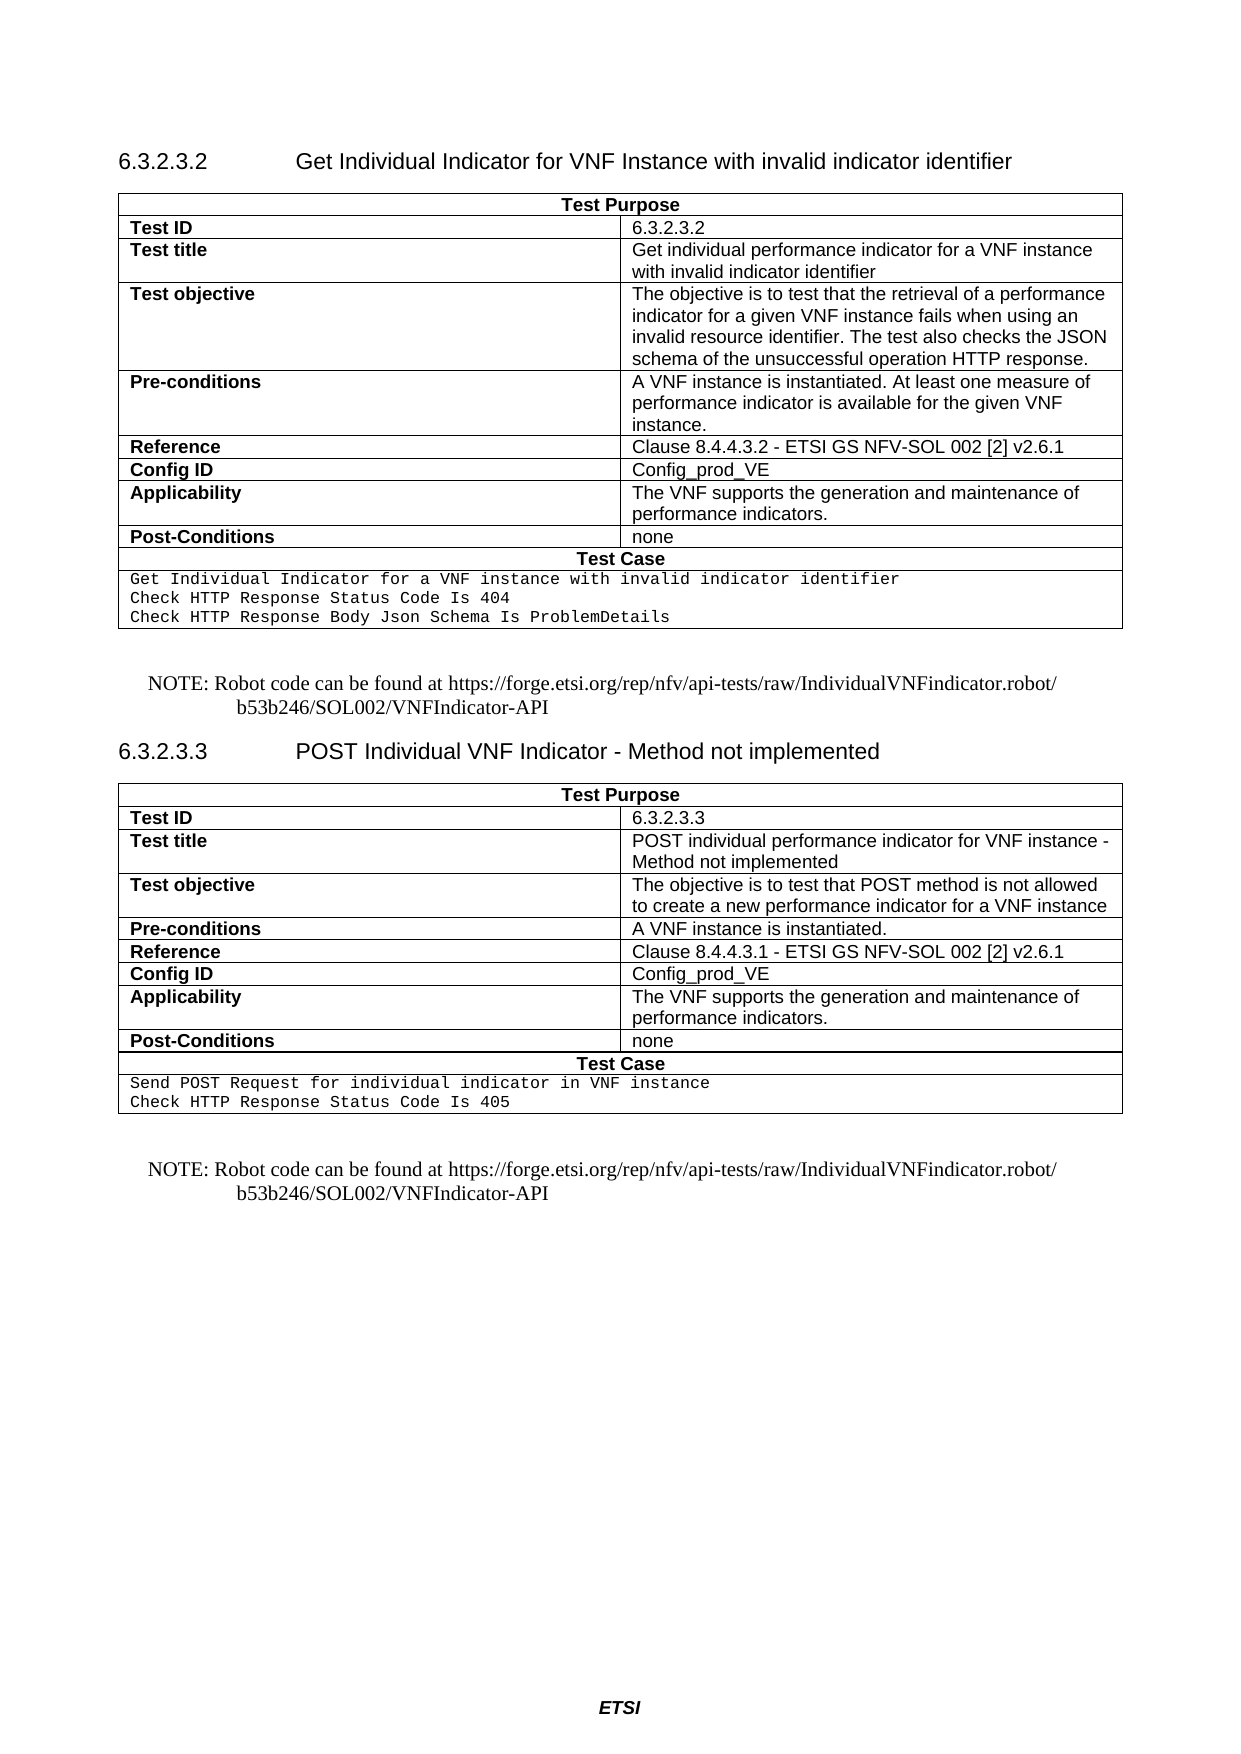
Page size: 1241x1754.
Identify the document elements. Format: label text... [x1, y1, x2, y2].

table_cell Test objective [119, 283, 620, 369]
table_cell Pre-conditions [119, 918, 620, 939]
table_cell Clause 8.4.4.3.1 - ETSI GS NFV-SOL 002 [2] v2.6.1 [621, 940, 1122, 962]
table_cell The VNF supports the generation and maintenance of performance indicators. [621, 986, 1122, 1029]
table_cell none [621, 1030, 1122, 1051]
table_cell Test title [119, 830, 620, 873]
text NOTE: Robot code can be found at https://forge.etsi.org/rep/nfv/api-tests/raw/IndividualVNFindicator.robot/b53b246/SOL002/VNFIndicator-API [148, 1157, 1122, 1205]
table_cell Test ID [119, 807, 620, 828]
table_cell Post-Conditions [119, 526, 620, 547]
subtitle 6.3.2.3.3 POST Individual VNF Indicator - Method not implemented [118, 738, 1122, 764]
table_cell Get Individual Indicator for a VNF instance with invalid indicator identifier Check HTTP Response Status Code Is 404 Check HTTP Response Body Json Schema Is ProblemDetails [119, 571, 1122, 627]
table_header Test Purpose [119, 784, 1122, 806]
table_cell Config_prod_VE [621, 459, 1122, 480]
table_cell 6.3.2.3.3 [621, 807, 1122, 828]
table_cell none [621, 526, 1122, 547]
table_cell Config ID [119, 459, 620, 480]
table_cell Reference [119, 940, 620, 962]
table_cell A VNF instance is instantiated. [621, 918, 1122, 939]
table_cell A VNF instance is instantiated. At least one measure of performance indicator is available for the given VNF instance. [621, 371, 1122, 435]
table_cell The VNF supports the generation and maintenance of performance indicators. [621, 481, 1122, 524]
table_cell Applicability [119, 481, 620, 524]
table_cell Post-Conditions [119, 1030, 620, 1051]
table_cell Applicability [119, 986, 620, 1029]
table_cell The objective is to test that POST method is not allowed to create a new performance indicator for a VNF instance [621, 874, 1122, 917]
table_cell Config ID [119, 963, 620, 984]
table_cell Test objective [119, 874, 620, 917]
table_cell Reference [119, 436, 620, 458]
table_cell Get individual performance indicator for a VNF instance with invalid indicator identifier [621, 239, 1122, 282]
table_cell Pre-conditions [119, 371, 620, 435]
table_cell Config_prod_VE [621, 963, 1122, 984]
table_cell Test ID [119, 216, 620, 238]
table_cell Test Case [119, 548, 1122, 570]
table_header Test Purpose [119, 194, 1122, 215]
table_cell 6.3.2.3.2 [621, 216, 1122, 238]
text NOTE: Robot code can be found at https://forge.etsi.org/rep/nfv/api-tests/raw/IndividualVNFindicator.robot/b53b246/SOL002/VNFIndicator-API [148, 671, 1122, 719]
subtitle 6.3.2.3.2 Get Individual Indicator for VNF Instance with invalid indicator identifier [118, 148, 1122, 174]
table_cell Clause 8.4.4.3.2 - ETSI GS NFV-SOL 002 [2] v2.6.1 [621, 436, 1122, 458]
table_cell POST individual performance indicator for VNF instance - Method not implemented [621, 830, 1122, 873]
table_cell Send POST Request for individual indicator in VNF instance Check HTTP Response Status Code Is 405 [119, 1075, 1122, 1113]
table_cell Test Case [119, 1053, 1122, 1074]
table_cell Test title [119, 239, 620, 282]
table_cell The objective is to test that the retrieval of a performance indicator for a given VNF instance fails when using an invalid resource identifier. The test also checks the JSON schema of the unsuccessful operation HTTP response. [621, 283, 1122, 369]
